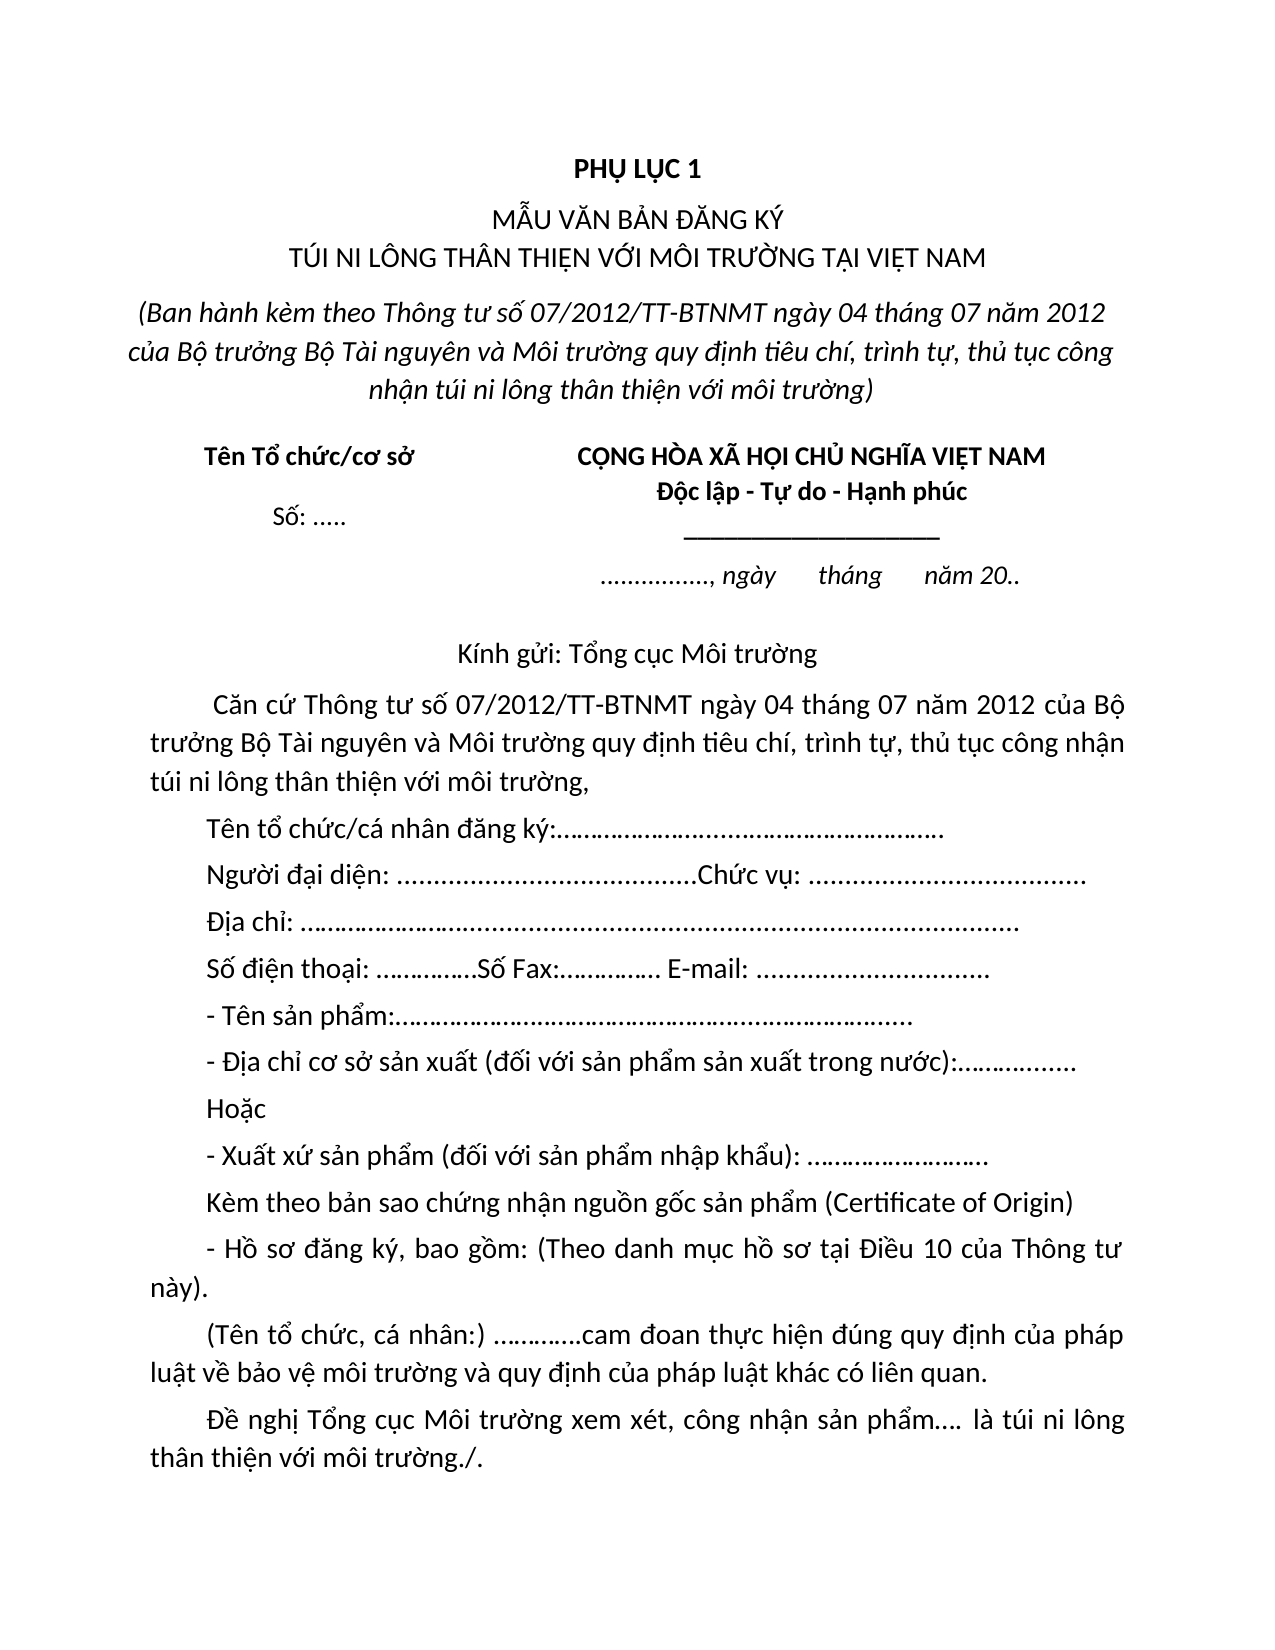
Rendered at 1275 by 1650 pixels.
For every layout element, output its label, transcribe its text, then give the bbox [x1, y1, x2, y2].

text Tên tổ chức/cá nhân đăng ký:………………….......……………………….. [150, 810, 1125, 845]
text Địa chỉ: ……………………............................................................................ [150, 903, 1125, 939]
table_header CỘNG HÒA XÃ HỘI CHỦ NGHĨA VIỆT NAM Độc lập - Tự do - Hạnh phúc ___________________ ................, ngày tháng năm 20.. [484, 426, 1140, 606]
text Hoặc [150, 1090, 1125, 1126]
text Căn cứ Thông tư số 07/2012/TT-BTNMT ngày 04 tháng 07 năm 2012 của Bộ trưởng Bộ Tài nguyên và Môi trường quy định tiêu chí, trình tự, thủ tục công nhận túi ni lông thân thiện với môi trường, [150, 686, 1125, 798]
text - Hồ sơ đăng ký, bao gồm: (Theo danh mục hồ sơ tại Điều 10 của Thông tư này). [150, 1231, 1125, 1305]
table_cell Số: ..... [135, 487, 484, 606]
text Số điện thoại: ……………Số Fax:…………… E-mail: ................................ [150, 950, 1125, 986]
text - Địa chỉ cơ sở sản xuất (đối với sản phẩm sản xuất trong nước):………........ [150, 1043, 1125, 1079]
text Kính gửi: Tổng cục Môi trường [150, 635, 1125, 671]
text - Tên sản phẩm:…………………..……………………….....……………...... [150, 997, 1125, 1032]
text Đề nghị Tổng cục Môi trường xem xét, công nhận sản phẩm…. là túi ni lông thân thiện với môi trường./. [150, 1401, 1125, 1475]
text Người đại diện: .........................................Chức vụ: ...................................... [150, 856, 1125, 892]
table_header Tên Tổ chức/cơ sở [135, 426, 484, 487]
text PHỤ LỤC 1 [150, 150, 1125, 186]
text (Ban hành kèm theo Thông tư số 07/2012/TT-BTNMT ngày 04 tháng 07 năm 2012 của Bộ trưởng Bộ Tài nguyên và Môi trường quy định tiêu chí, trình tự, thủ tục công nhận túi ni lông thân thiện với môi trường) [120, 294, 1125, 407]
text - Xuất xứ sản phẩm (đối với sản phẩm nhập khẩu): ……………………… [150, 1137, 1125, 1173]
text (Tên tổ chức, cá nhân:) ………….cam đoan thực hiện đúng quy định của pháp luật về bảo vệ môi trường và quy định của pháp luật khác có liên quan. [150, 1316, 1125, 1390]
text Kèm theo bản sao chứng nhận nguồn gốc sản phẩm (Certificate of Origin) [150, 1184, 1125, 1219]
text MẪU VĂN BẢN ĐĂNG KÝ TÚI NI LÔNG THÂN THIỆN VỚI MÔI TRƯỜNG TẠI VIỆT NAM [150, 201, 1125, 275]
